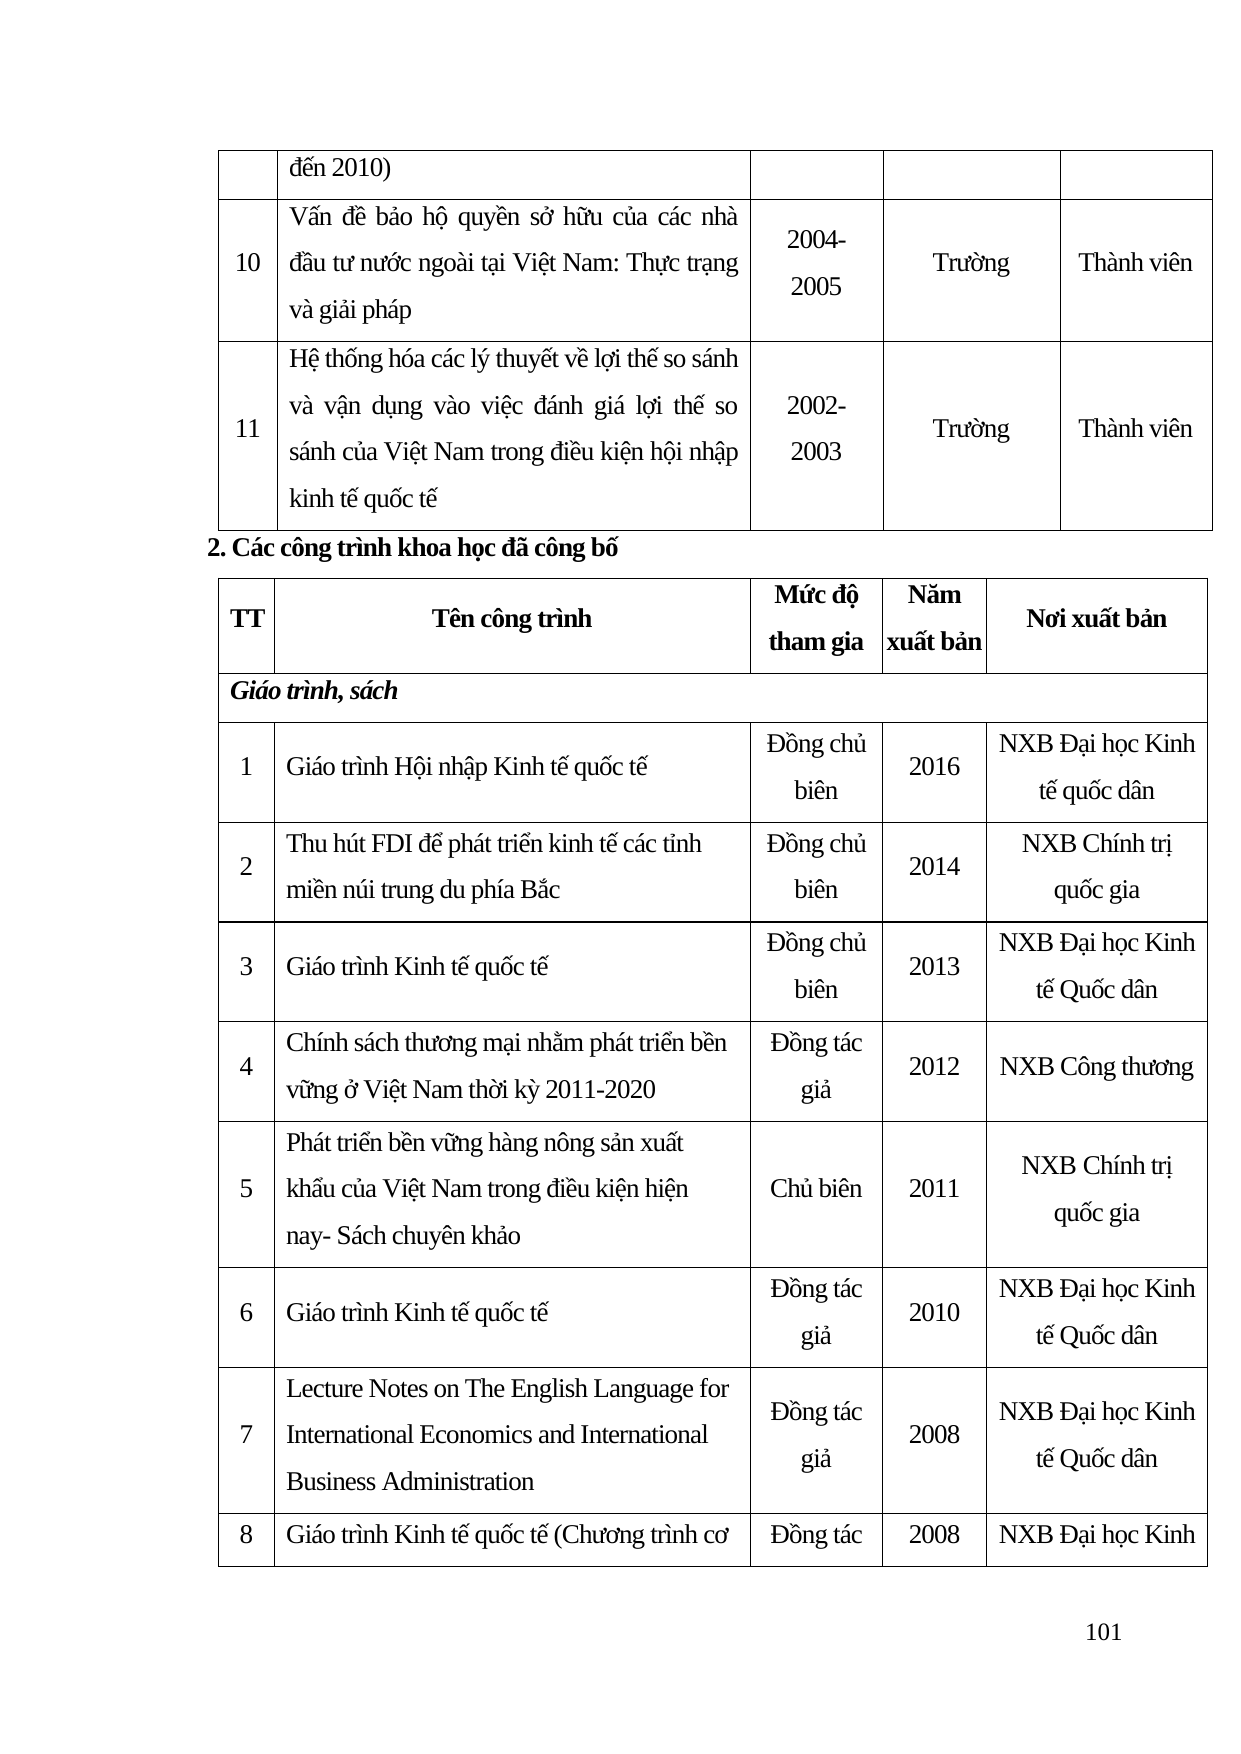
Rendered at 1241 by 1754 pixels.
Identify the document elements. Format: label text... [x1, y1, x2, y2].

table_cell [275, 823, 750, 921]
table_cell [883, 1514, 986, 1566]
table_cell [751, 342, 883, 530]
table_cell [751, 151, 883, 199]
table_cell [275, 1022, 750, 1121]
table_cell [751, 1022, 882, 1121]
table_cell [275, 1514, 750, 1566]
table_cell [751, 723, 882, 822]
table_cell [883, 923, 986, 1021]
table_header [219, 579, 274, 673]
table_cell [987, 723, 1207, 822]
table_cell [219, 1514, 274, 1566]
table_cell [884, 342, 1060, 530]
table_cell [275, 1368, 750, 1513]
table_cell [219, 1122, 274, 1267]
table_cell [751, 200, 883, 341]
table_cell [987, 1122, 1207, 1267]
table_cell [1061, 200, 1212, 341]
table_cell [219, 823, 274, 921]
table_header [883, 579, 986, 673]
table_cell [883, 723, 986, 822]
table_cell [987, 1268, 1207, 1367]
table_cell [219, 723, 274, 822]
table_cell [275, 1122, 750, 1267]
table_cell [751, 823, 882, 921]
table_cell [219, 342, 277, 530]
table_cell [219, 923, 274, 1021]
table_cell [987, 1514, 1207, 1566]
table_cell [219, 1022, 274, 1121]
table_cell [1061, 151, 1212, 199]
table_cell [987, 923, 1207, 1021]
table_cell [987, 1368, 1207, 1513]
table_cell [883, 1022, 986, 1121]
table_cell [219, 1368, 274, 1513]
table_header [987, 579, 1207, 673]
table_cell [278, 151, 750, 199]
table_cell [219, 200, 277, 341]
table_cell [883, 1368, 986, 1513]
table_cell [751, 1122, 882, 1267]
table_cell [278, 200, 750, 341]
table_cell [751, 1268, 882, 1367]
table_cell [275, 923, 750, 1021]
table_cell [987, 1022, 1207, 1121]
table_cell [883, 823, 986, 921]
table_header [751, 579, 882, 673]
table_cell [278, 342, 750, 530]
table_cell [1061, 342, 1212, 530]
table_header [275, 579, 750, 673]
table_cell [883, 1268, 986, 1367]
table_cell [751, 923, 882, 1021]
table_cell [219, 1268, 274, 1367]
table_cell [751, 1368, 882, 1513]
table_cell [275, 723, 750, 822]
text 2. Các công trình khoa học đã công bố [207, 531, 1122, 562]
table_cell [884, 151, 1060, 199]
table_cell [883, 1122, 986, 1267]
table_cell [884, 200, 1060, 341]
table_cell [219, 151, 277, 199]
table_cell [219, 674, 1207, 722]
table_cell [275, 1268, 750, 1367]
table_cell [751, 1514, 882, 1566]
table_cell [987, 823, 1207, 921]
